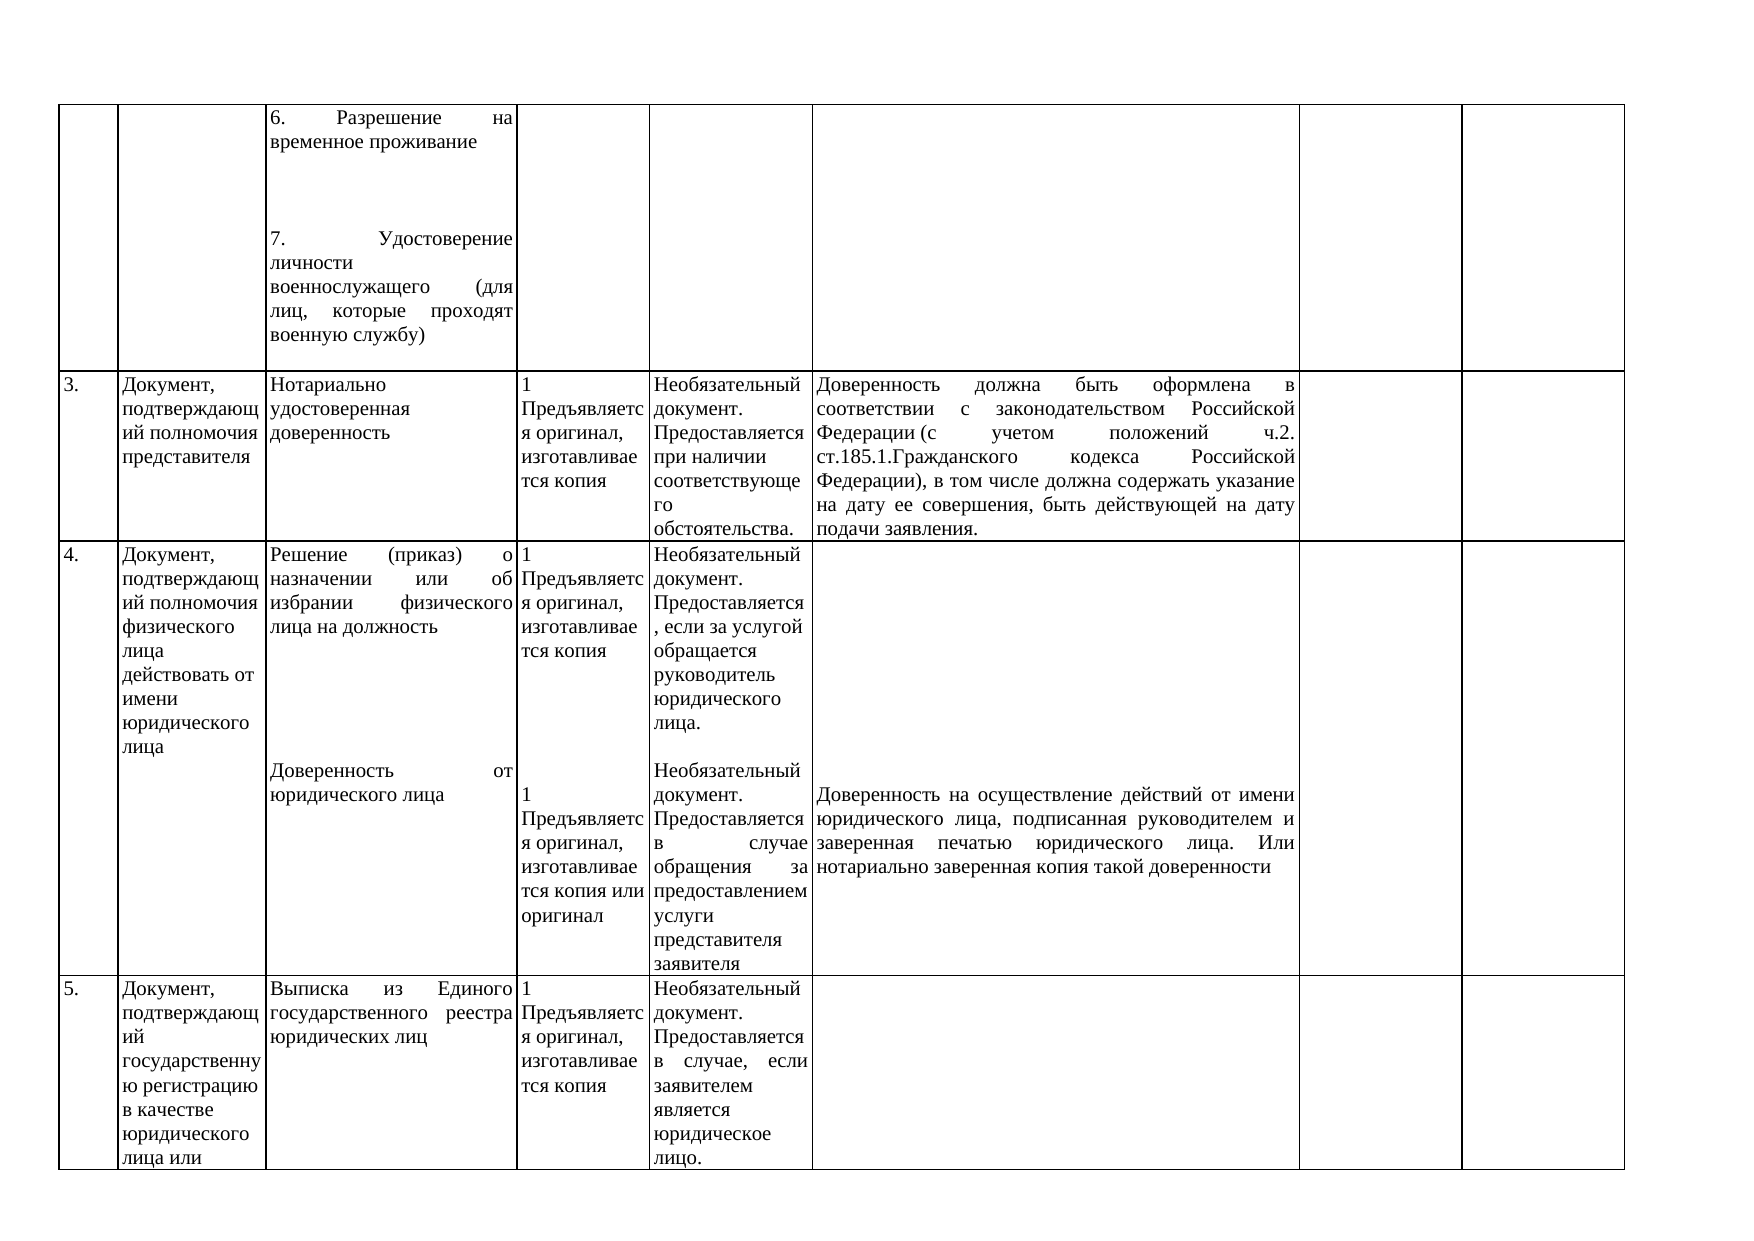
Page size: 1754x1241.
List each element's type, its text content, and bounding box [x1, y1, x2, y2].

table_cell Доверенность на осуществление действий от имени юридического лица, подписанная руководителем и заверенная печатью юридического лица. Или нотариально заверенная копия такой доверенности [813, 542, 1299, 975]
table_cell Доверенность должна быть оформлена в соответствии с законодательством Российской Федерации (с учетом положений ч.2. ст.185.1.Гражданского кодекса Российской Федерации), в том числе должна содержать указание на дату ее совершения, быть действующей на дату подачи заявления. [813, 372, 1299, 540]
table_cell [1463, 105, 1624, 370]
table_cell Необязательный документ. Предоставляется при наличии соответствующего обстоятельства. [650, 372, 812, 540]
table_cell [813, 105, 1299, 370]
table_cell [650, 976, 812, 1169]
table_cell Необязательный документ. Предоставляется, если за услугой обращается руководитель юридического лица. Необязательный документ. Предоставляется в случае обращения за предоставлением услуги представителя заявителя [650, 542, 812, 975]
table_cell [1300, 105, 1461, 370]
table_cell [1300, 976, 1461, 1169]
table_cell Нотариально удостоверенная доверенность [267, 372, 516, 540]
table_cell [1463, 976, 1624, 1169]
table_cell 5. [60, 976, 117, 1169]
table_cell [650, 105, 812, 370]
table_cell [1463, 372, 1624, 540]
table_cell 3. [60, 372, 117, 540]
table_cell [267, 976, 516, 1169]
table_cell 1 Предъявляется оригинал, изготавливается копия [518, 372, 649, 540]
table_cell [1300, 372, 1461, 540]
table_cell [518, 976, 649, 1169]
table_cell [1300, 542, 1461, 975]
table_cell [1463, 542, 1624, 975]
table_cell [267, 105, 516, 370]
table_cell 1 Предъявляется оригинал, изготавливается копия 1 Предъявляется оригинал, изготавливается копия или оригинал [518, 542, 649, 975]
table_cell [119, 105, 265, 370]
table_cell 4. [60, 542, 117, 975]
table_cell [518, 105, 649, 370]
table_cell [813, 976, 1299, 1169]
table_cell Документ, подтверждающий полномочия физического лица действовать от имени юридического лица [119, 542, 265, 975]
table_cell Документ, подтверждающий полномочия представителя [119, 372, 265, 540]
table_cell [119, 976, 265, 1169]
table_cell 2. [60, 105, 117, 370]
table_cell Решение (приказ) о назначении или об избрании физического лица на должность Доверенность от юридического лица [267, 542, 516, 975]
